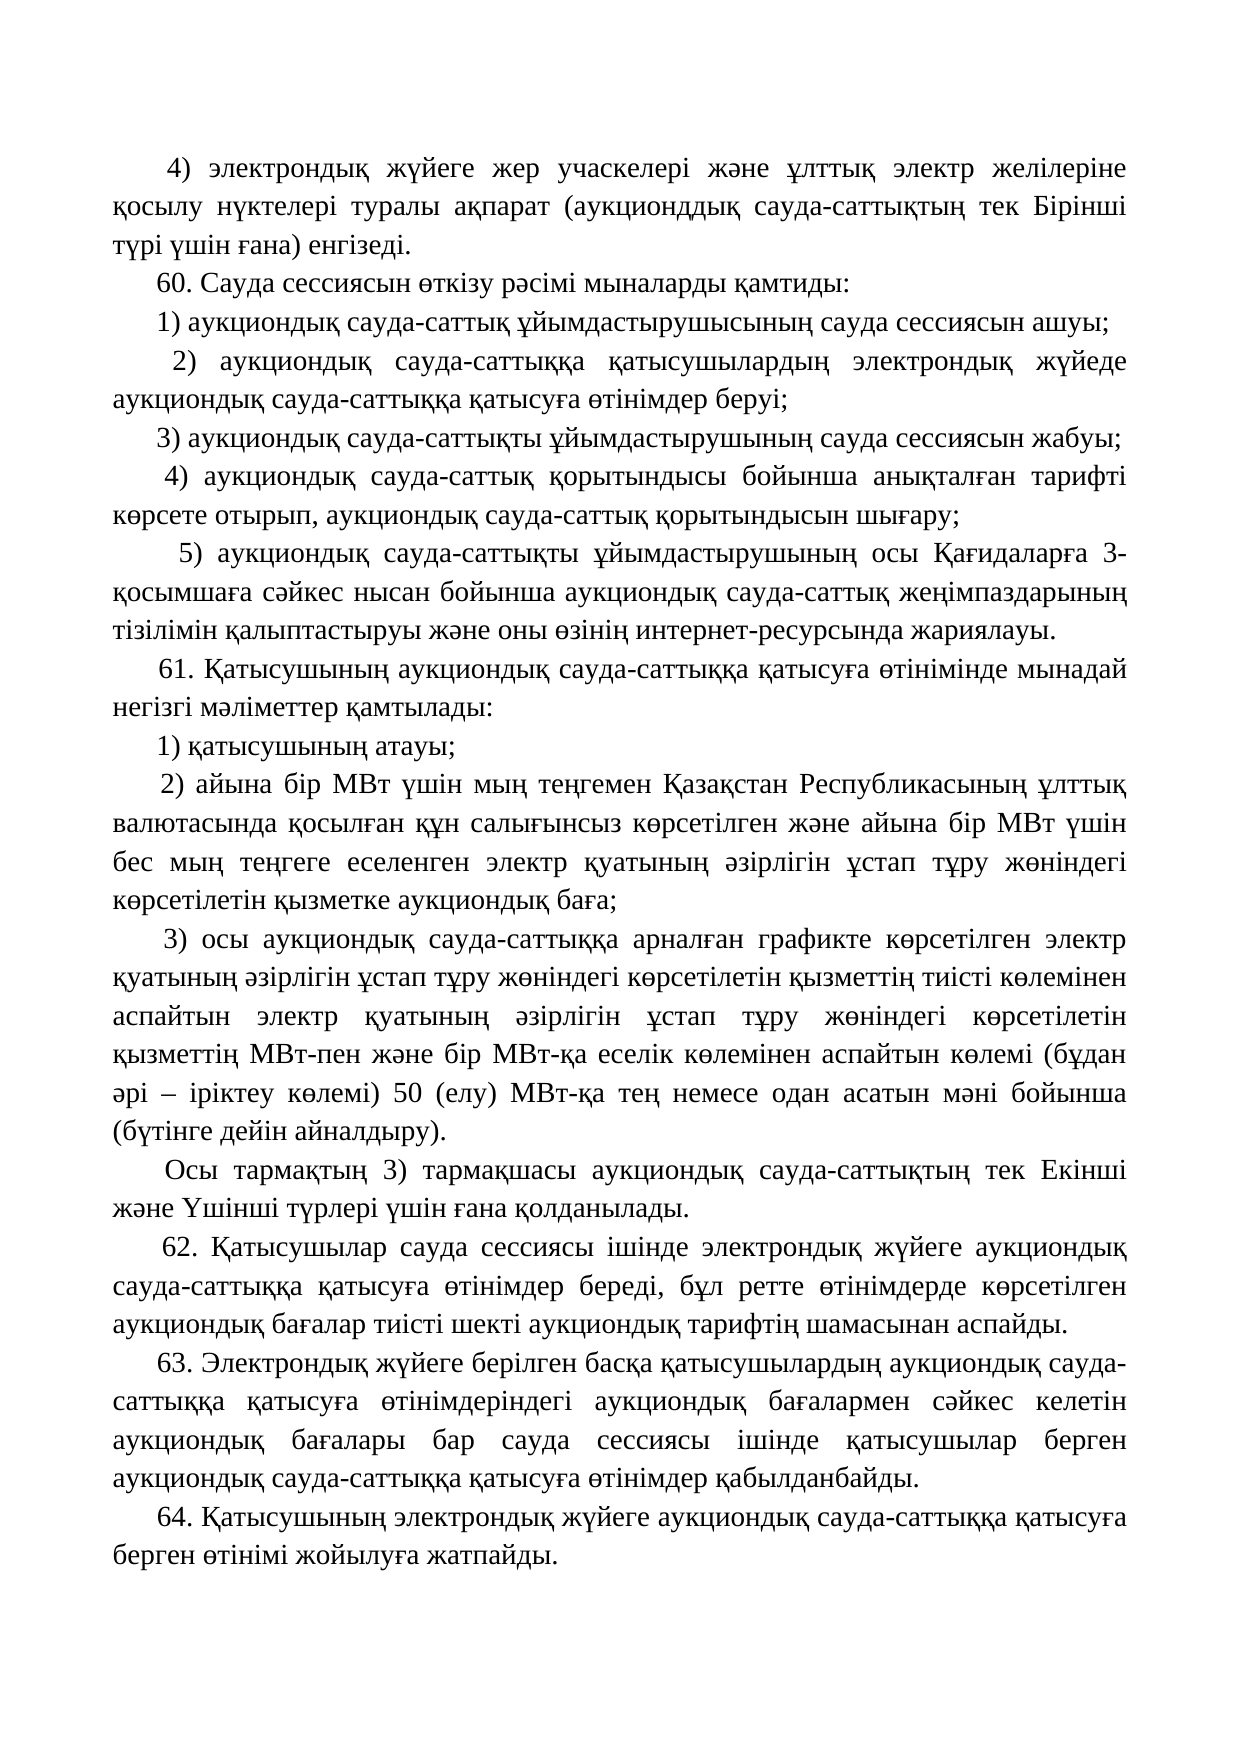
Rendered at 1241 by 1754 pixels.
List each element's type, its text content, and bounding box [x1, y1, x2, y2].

text Осы тармақтың 3) тармақшасы аукциондық сауда-саттықтың тек Екінші және Үшінші түрлері үшін ғана қолданылады. [112, 1152, 1128, 1224]
text 1) аукциондық сауда-саттық ұйымдастырушысының сауда сессиясын ашуы; [112, 304, 1128, 338]
text 61. Қатысушының аукциондық сауда-саттыққа қатысуға өтінімінде мынадай негізгі мәліметтер қамтылады: [112, 651, 1128, 723]
text 60. Сауда сессиясын өткізу рәсімі мыналарды қамтиды: [112, 266, 1128, 299]
text 5) аукциондық сауда-саттықты ұйымдастырушының осы Қағидаларға 3-қосымшаға сәйкес нысан бойынша аукциондық сауда-саттық жеңімпаздарының тізілімін қалыптастыруы және оны өзінің интернет-ресурсында жариялауы. [112, 535, 1128, 646]
text 1) қатысушының атауы; [112, 728, 1128, 762]
text 4) аукциондық сауда-саттық қорытындысы бойынша анықталған тарифті көрсете отырып, аукциондық сауда-саттық қорытындысын шығару; [112, 458, 1128, 530]
text 64. Қатысушының электрондық жүйеге аукциондық сауда-саттыққа қатысуға берген өтінімі жойылуға жатпайды. [112, 1499, 1128, 1571]
text 3) аукциондық сауда-саттықты ұйымдастырушының сауда сессиясын жабуы; [112, 420, 1128, 453]
text 62. Қатысушылар сауда сессиясы ішінде электрондық жүйеге аукциондық сауда-саттыққа қатысуға өтінімдер береді, бұл ретте өтінімдерде көрсетілген аукциондық бағалар тиісті шекті аукциондық тарифтің шамасынан аспайды. [112, 1229, 1128, 1340]
text 2) айына бір МВт үшін мың теңгемен Қазақстан Республикасының ұлттық валютасында қосылған құн салығынсыз көрсетілген және айына бір МВт үшін бес мың теңгеге еселенген электр қуатының әзірлігін ұстап тұру жөніндегі көрсетілетін қызметке аукциондық баға; [112, 767, 1128, 916]
text 63. Электрондық жүйеге берілген басқа қатысушылардың аукциондық сауда-саттыққа қатысуға өтінімдеріндегі аукциондық бағалармен сәйкес келетін аукциондық бағалары бар сауда сессиясы ішінде қатысушылар берген аукциондық сауда-саттыққа қатысуға өтінімдер қабылданбайды. [112, 1345, 1128, 1494]
text 4) электрондық жүйеге жер учаскелері және ұлттық электр желілеріне қосылу нүктелері туралы ақпарат (аукционддық сауда-саттықтың тек Бірінші түрі үшін ғана) енгізеді. [112, 150, 1128, 261]
text 3) осы аукциондық сауда-саттыққа арналған графикте көрсетілген электр қуатының әзірлігін ұстап тұру жөніндегі көрсетілетін қызметтің тиісті көлемінен аспайтын электр қуатының әзірлігін ұстап тұру жөніндегі көрсетілетін қызметтің МВт-пен және бір МВт-қа еселік көлемінен аспайтын көлемі (бұдан әрі – іріктеу көлемі) 50 (елу) МВт-қа тең немесе одан асатын мәні бойынша (бүтінге дейін айналдыру). [112, 921, 1128, 1147]
text 2) аукциондық сауда-саттыққа қатысушылардың электрондық жүйеде аукциондық сауда-саттыққа қатысуға өтінімдер беруі; [112, 343, 1128, 415]
